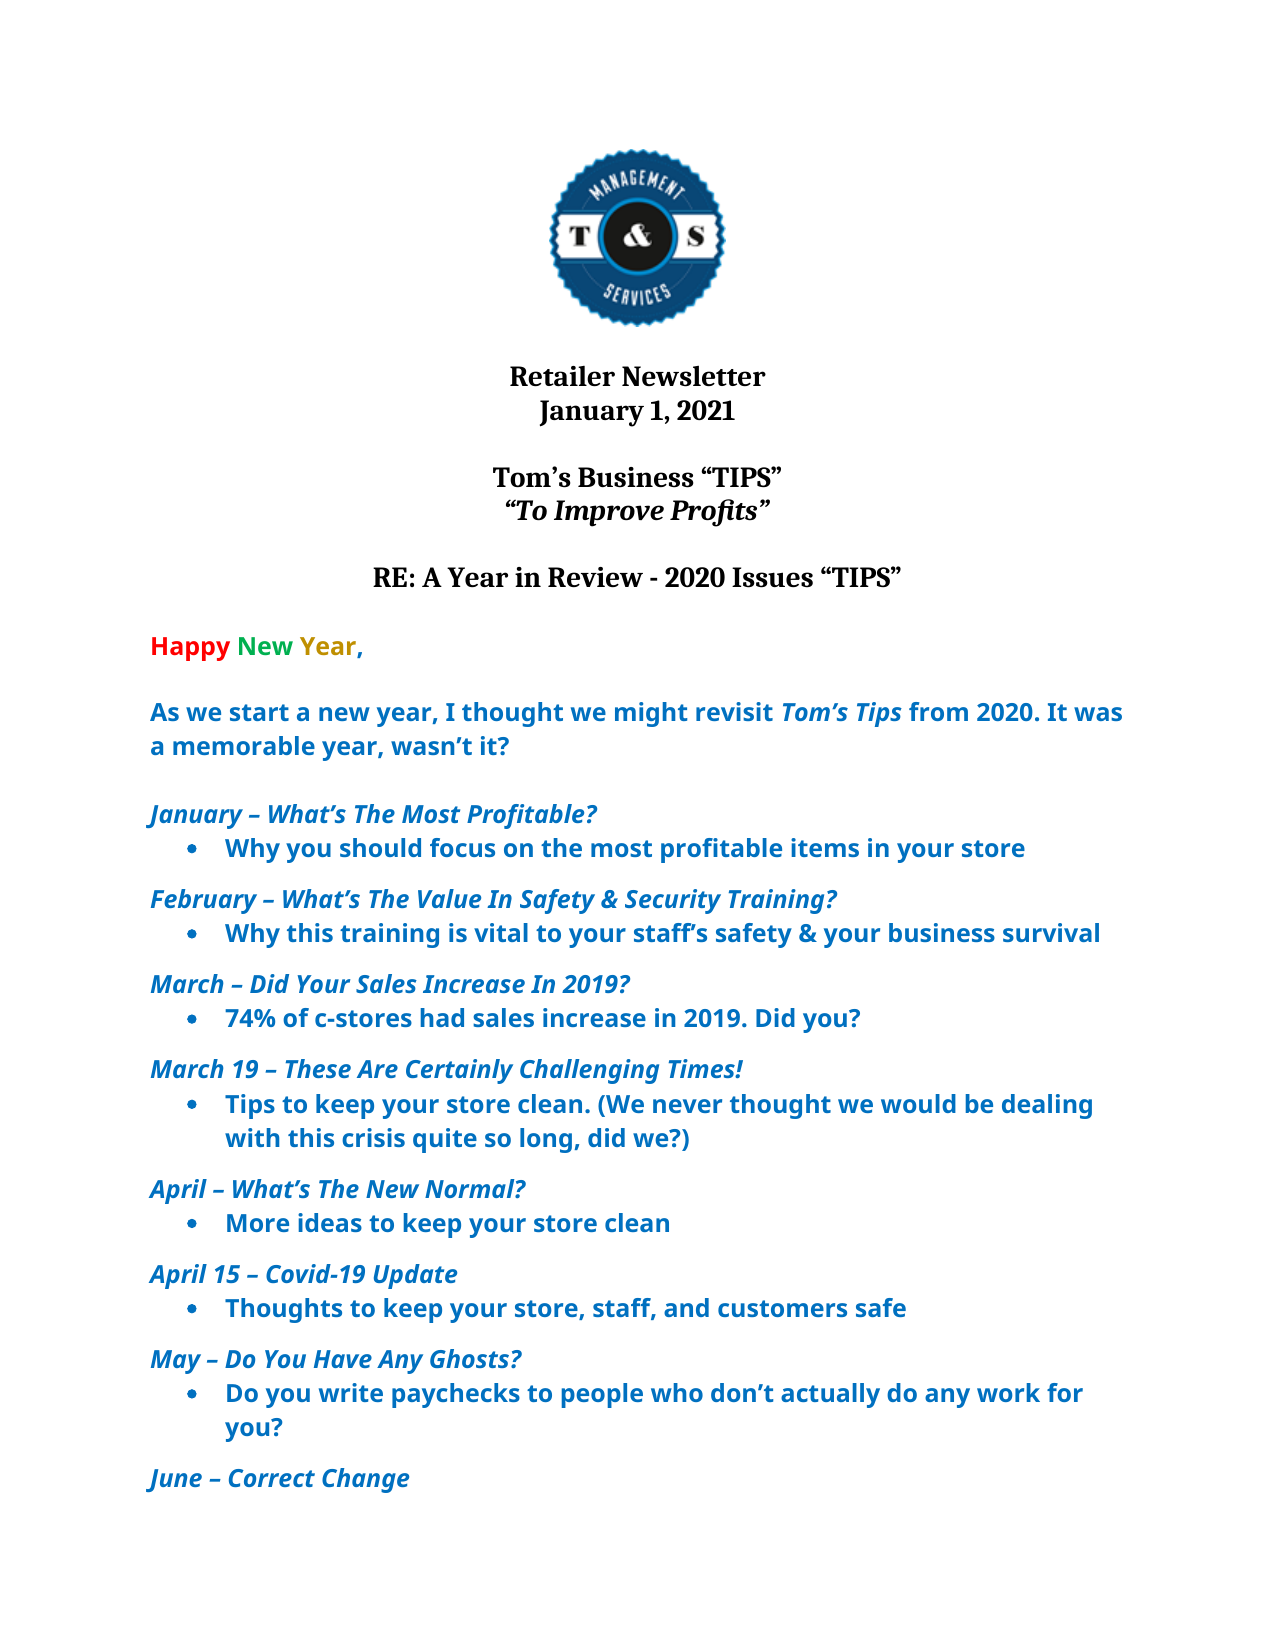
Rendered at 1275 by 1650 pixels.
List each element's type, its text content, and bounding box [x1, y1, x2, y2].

text June – Correct Change [150, 1461, 1125, 1495]
text May – Do You Have Any Ghosts? [150, 1342, 1125, 1376]
picture [549, 149, 726, 327]
text March – Did Your Sales Increase In 2019? [150, 967, 1125, 1001]
list Why you should focus on the most profitable items in your store [187, 831, 1125, 865]
text January 1, 2021 [150, 394, 1125, 427]
text RE: A Year in Review - 2020 Issues “TIPS” [150, 561, 1125, 595]
text “To Improve Profits” [150, 494, 1125, 528]
text As we start a new year, I thought we might revisit Tom’s Tips from 2020. It was a memorable year, wasn’t it? [150, 694, 1125, 762]
text April 15 – Covid-19 Update [150, 1257, 1125, 1291]
list Tips to keep your store clean. (We never thought we would be dealing with this crisis quite so long, did we?) [187, 1086, 1125, 1154]
list Do you write paychecks to people who don’t actually do any work for you? [187, 1376, 1125, 1444]
list Thoughts to keep your store, staff, and customers safe [187, 1291, 1125, 1325]
list More ideas to keep your store clean [187, 1206, 1125, 1239]
list 74% of c-stores had sales increase in 2019. Did you? [187, 1001, 1125, 1035]
text Happy New Year, [150, 629, 1125, 663]
text April – What’s The New Normal? [150, 1171, 1125, 1206]
list Why this training is vital to your staff’s safety & your business survival [187, 916, 1125, 950]
text Retailer Newsletter [150, 360, 1125, 394]
text March 19 – These Are Certainly Challenging Times! [150, 1052, 1125, 1086]
text Tom’s Business “TIPS” [150, 461, 1125, 494]
text January – What’s The Most Profitable? [150, 797, 1125, 831]
text February – What’s The Value In Safety & Security Training? [150, 882, 1125, 916]
